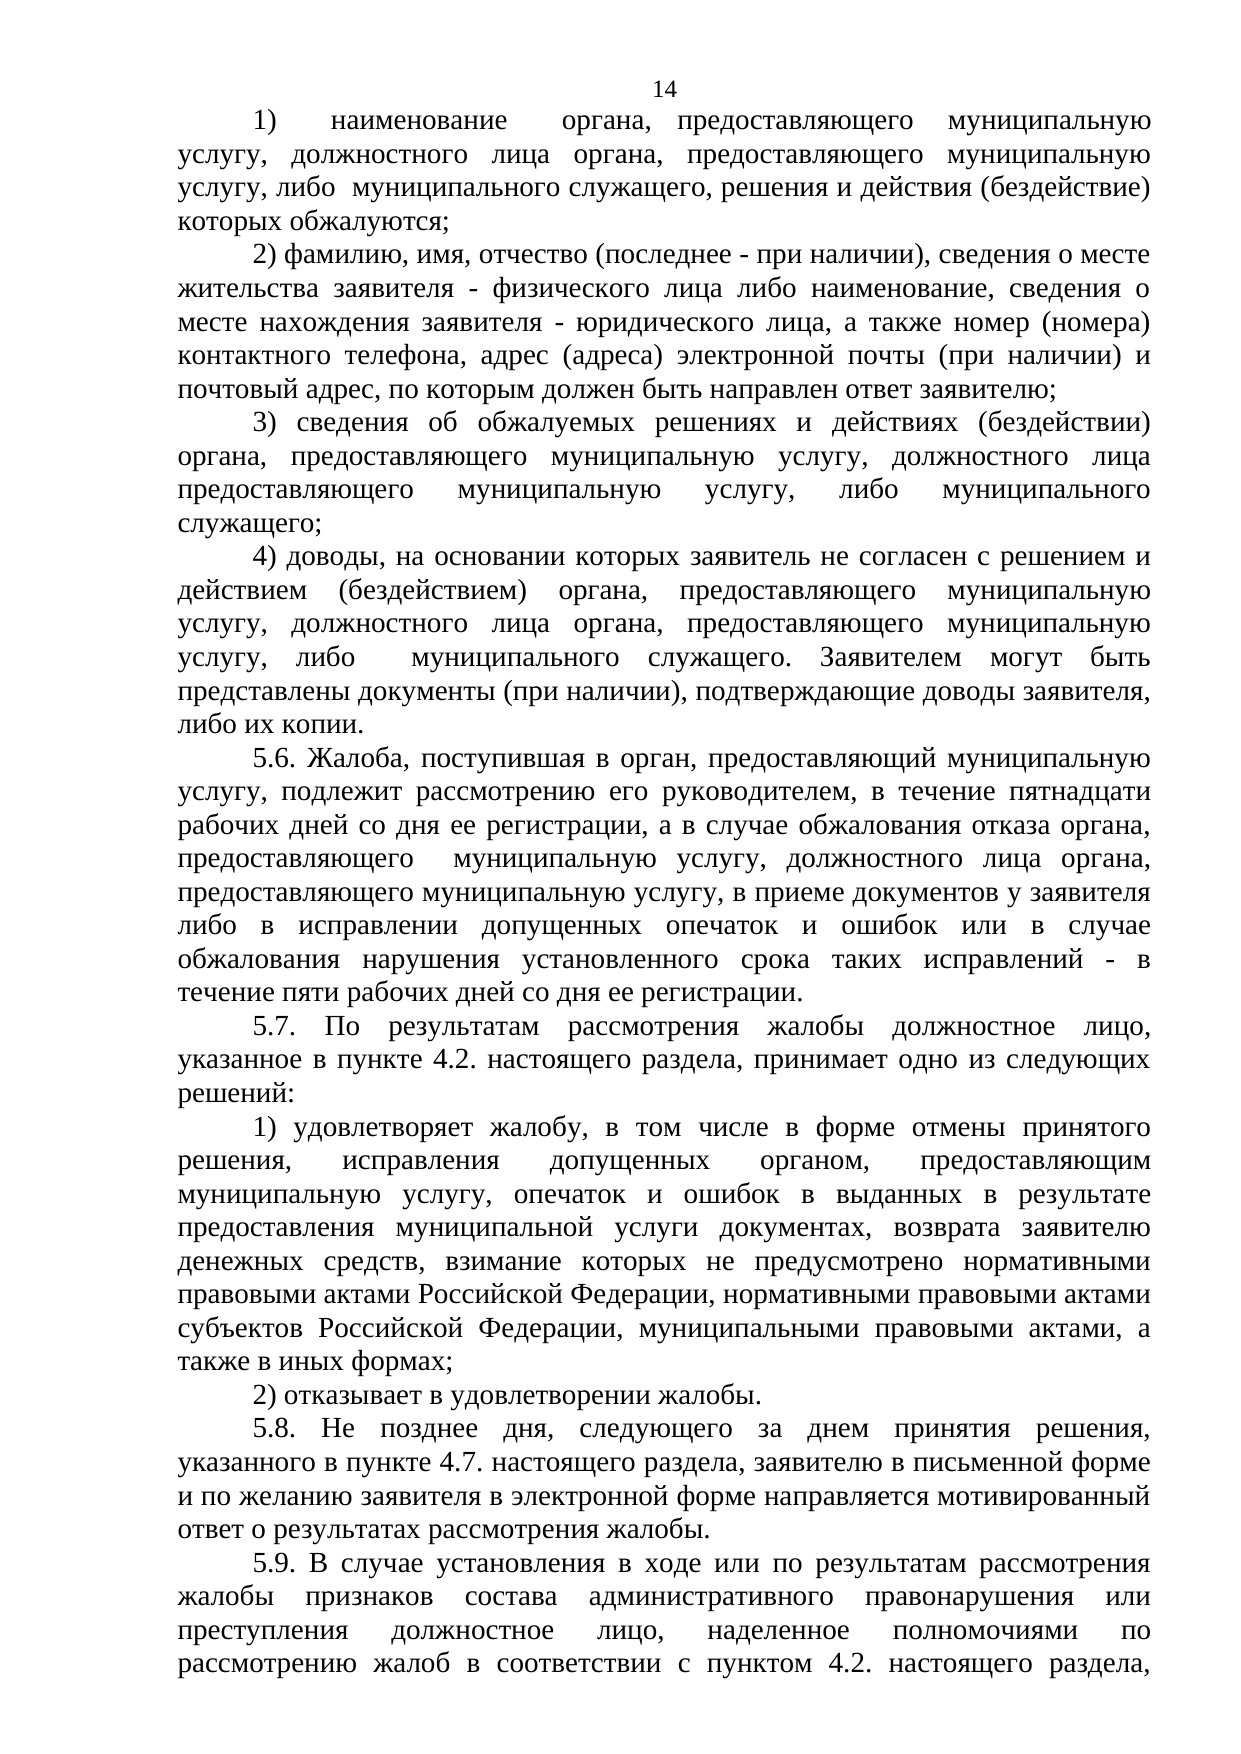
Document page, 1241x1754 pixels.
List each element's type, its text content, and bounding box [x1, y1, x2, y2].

text 3) сведения об обжалуемых решениях и действиях (бездействии) органа, предоставляющего муниципальную услугу, должностного лица предоставляющего муниципальную услугу, либо муниципального служащего; [177, 404, 1152, 538]
text 2) фамилию, имя, отчество (последнее - при наличии), сведения о месте жительства заявителя - физического лица либо наименование, сведения о месте нахождения заявителя - юридического лица, а также номер (номера) контактного телефона, адрес (адреса) электронной почты (при наличии) и почтовый адрес, по которым должен быть направлен ответ заявителю; [177, 237, 1152, 404]
text 5.8. Не позднее дня, следующего за днем принятия решения, указанного в пункте 4.7. настоящего раздела, заявителю в письменной форме и по желанию заявителя в электронной форме направляется мотивированный ответ о результатах рассмотрения жалобы. [177, 1411, 1152, 1545]
text 4) доводы, на основании которых заявитель не согласен с решением и действием (бездействием) органа, предоставляющего муниципальную услугу, должностного лица органа, предоставляющего муниципальную услугу, либо муниципального служащего. Заявителем могут быть представлены документы (при наличии), подтверждающие доводы заявителя, либо их копии. [177, 538, 1152, 740]
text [177, 1545, 1152, 1679]
text 1) удовлетворяет жалобу, в том числе в форме отмены принятого решения, исправления допущенных органом, предоставляющим муниципальную услугу, опечаток и ошибок в выданных в результате предоставления муниципальной услуги документах, возврата заявителю денежных средств, взимание которых не предусмотрено нормативными правовыми актами Российской Федерации, нормативными правовыми актами субъектов Российской Федерации, муниципальными правовыми актами, а также в иных формах; [177, 1109, 1152, 1377]
text 5.6. Жалоба, поступившая в орган, предоставляющий муниципальную услугу, подлежит рассмотрению его руководителем, в течение пятнадцати рабочих дней со дня ее регистрации, а в случае обжалования отказа органа, предоставляющего муниципальную услугу, должностного лица органа, предоставляющего муниципальную услугу, в приеме документов у заявителя либо в исправлении допущенных опечаток и ошибок или в случае обжалования нарушения установленного срока таких исправлений - в течение пяти рабочих дней со дня ее регистрации. [177, 740, 1152, 1008]
text 2) отказывает в удовлетворении жалобы. [177, 1377, 1152, 1411]
text 5.7. По результатам рассмотрения жалобы должностное лицо, указанное в пункте 4.2. настоящего раздела, принимает одно из следующих решений: [177, 1008, 1152, 1109]
text 1) наименование органа, предоставляющего муниципальную услугу, должностного лица органа, предоставляющего муниципальную услугу, либо муниципального служащего, решения и действия (бездействие) которых обжалуются; [177, 102, 1152, 237]
